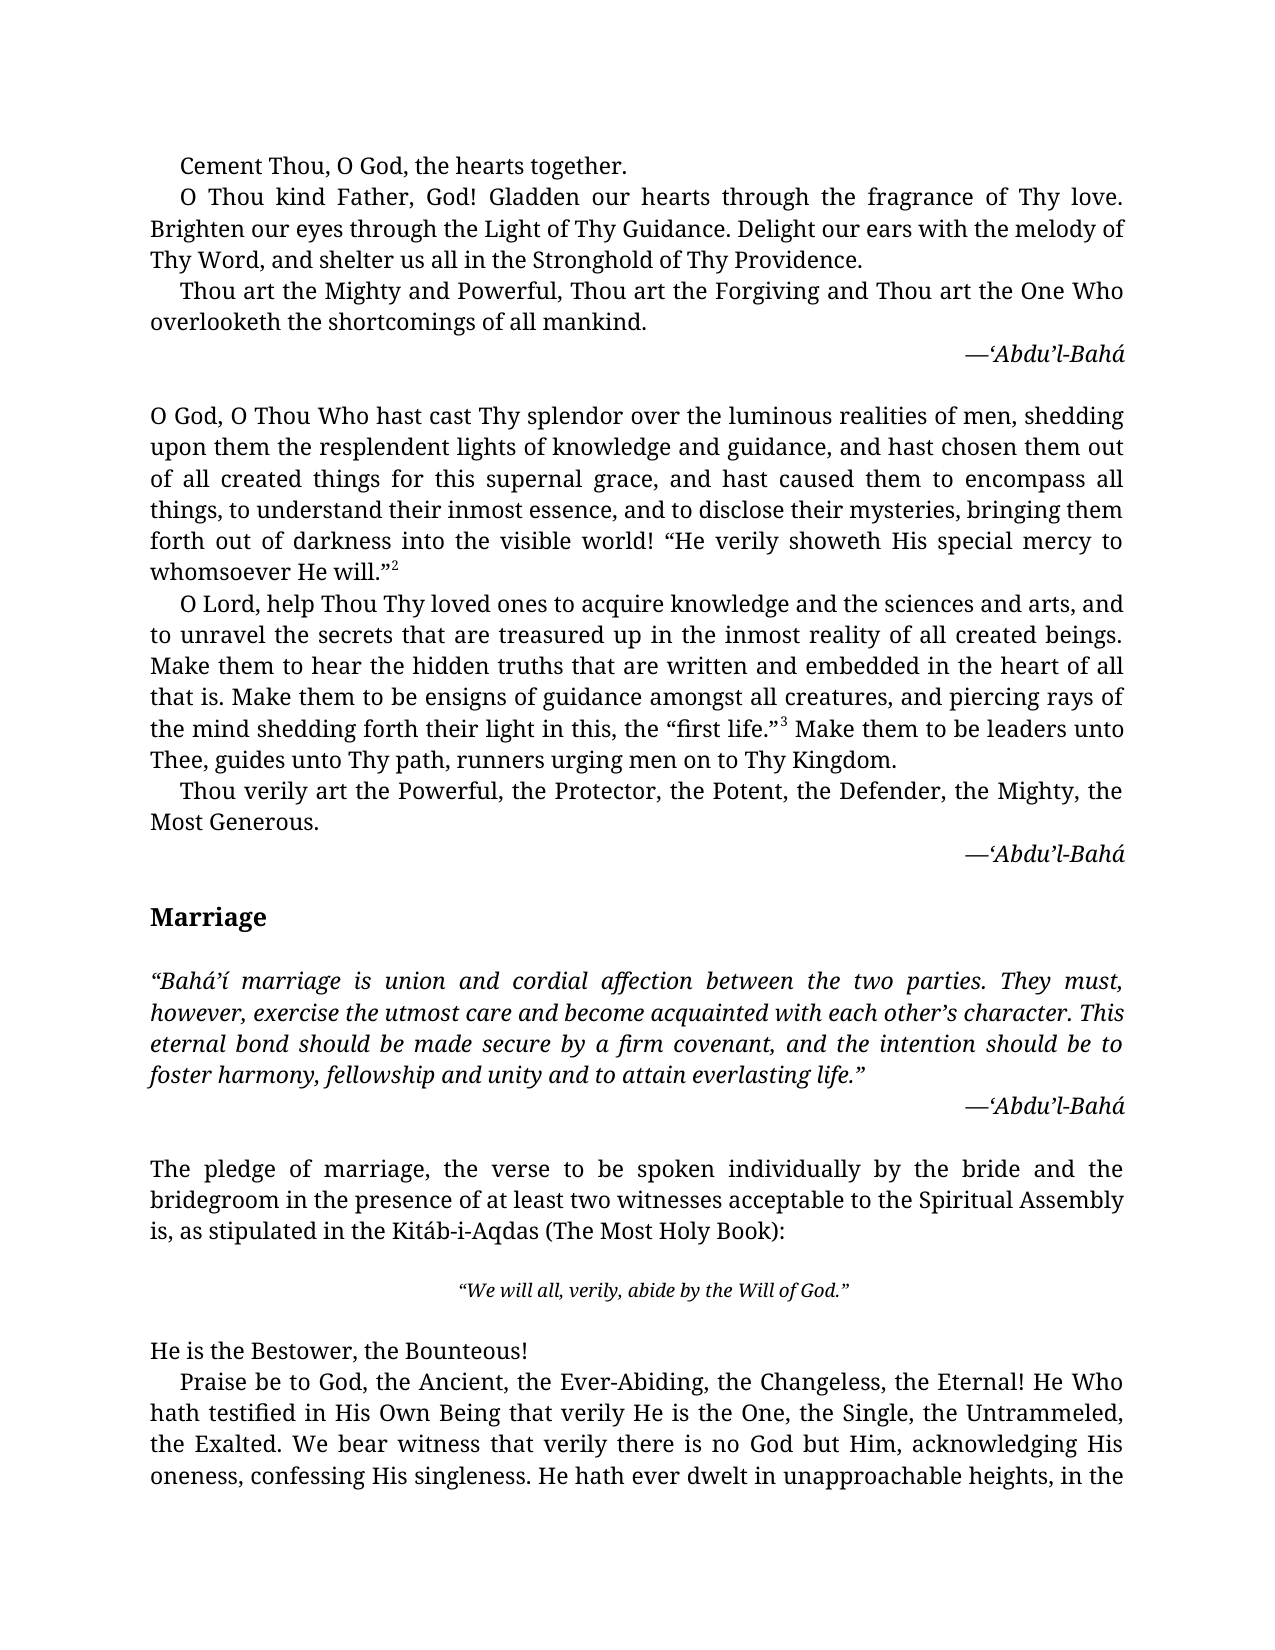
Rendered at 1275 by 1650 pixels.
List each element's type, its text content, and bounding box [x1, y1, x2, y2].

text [150, 1366, 1125, 1491]
text O Thou kind Father, God! Gladden our hearts through the fragrance of Thy love. Brighten our eyes through the Light of Thy Guidance. Delight our ears with the melody of Thy Word, and shelter us all in the Stronghold of Thy Providence. [150, 181, 1125, 275]
text He is the Bestower, the Bounteous! [150, 1334, 1125, 1366]
text —‘Abdu’l-Bahá [150, 1090, 1125, 1122]
text O God, O Thou Who hast cast Thy splendor over the luminous realities of men, shedding upon them the resplendent lights of knowledge and guidance, and hast chosen them out of all created things for this supernal grace, and hast caused them to encompass all things, to understand their inmost essence, and to disclose their mysteries, bringing them forth out of darkness into the visible world! “He verily showeth His special mercy to whomsoever He will.”2 [150, 400, 1125, 587]
text “Bahá’í marriage is union and cordial affection between the two parties. They must, however, exercise the utmost care and become acquainted with each other’s character. This eternal bond should be made secure by a firm covenant, and the intention should be to foster harmony, fellowship and unity and to attain everlasting life.” [150, 965, 1125, 1090]
text Cement Thou, O God, the hearts together. [150, 150, 1125, 181]
text —‘Abdu’l-Bahá [150, 837, 1125, 869]
text “We will all, verily, abide by the Will of God.” [181, 1278, 1125, 1303]
text The pledge of marriage, the verse to be spoken individually by the bride and the bridegroom in the presence of at least two witnesses acceptable to the Spiritual Assembly is, as stipulated in the Kitáb-i-Aqdas (The Most Holy Book): [150, 1153, 1125, 1247]
text —‘Abdu’l-Bahá [150, 337, 1125, 369]
text Thou art the Mighty and Powerful, Thou art the Forgiving and Thou art the One Who overlooketh the shortcomings of all mankind. [150, 275, 1125, 337]
text Thou verily art the Powerful, the Protector, the Potent, the Defender, the Mighty, the Most Generous. [150, 775, 1125, 837]
text O Lord, help Thou Thy loved ones to acquire knowledge and the sciences and arts, and to unravel the secrets that are treasured up in the inmost reality of all created beings. Make them to hear the hidden truths that are written and embedded in the heart of all that is. Make them to be ensigns of guidance amongst all creatures, and piercing rays of the mind shedding forth their light in this, the “first life.”3 Make them to be leaders unto Thee, guides unto Thy path, runners urging men on to Thy Kingdom. [150, 587, 1125, 775]
